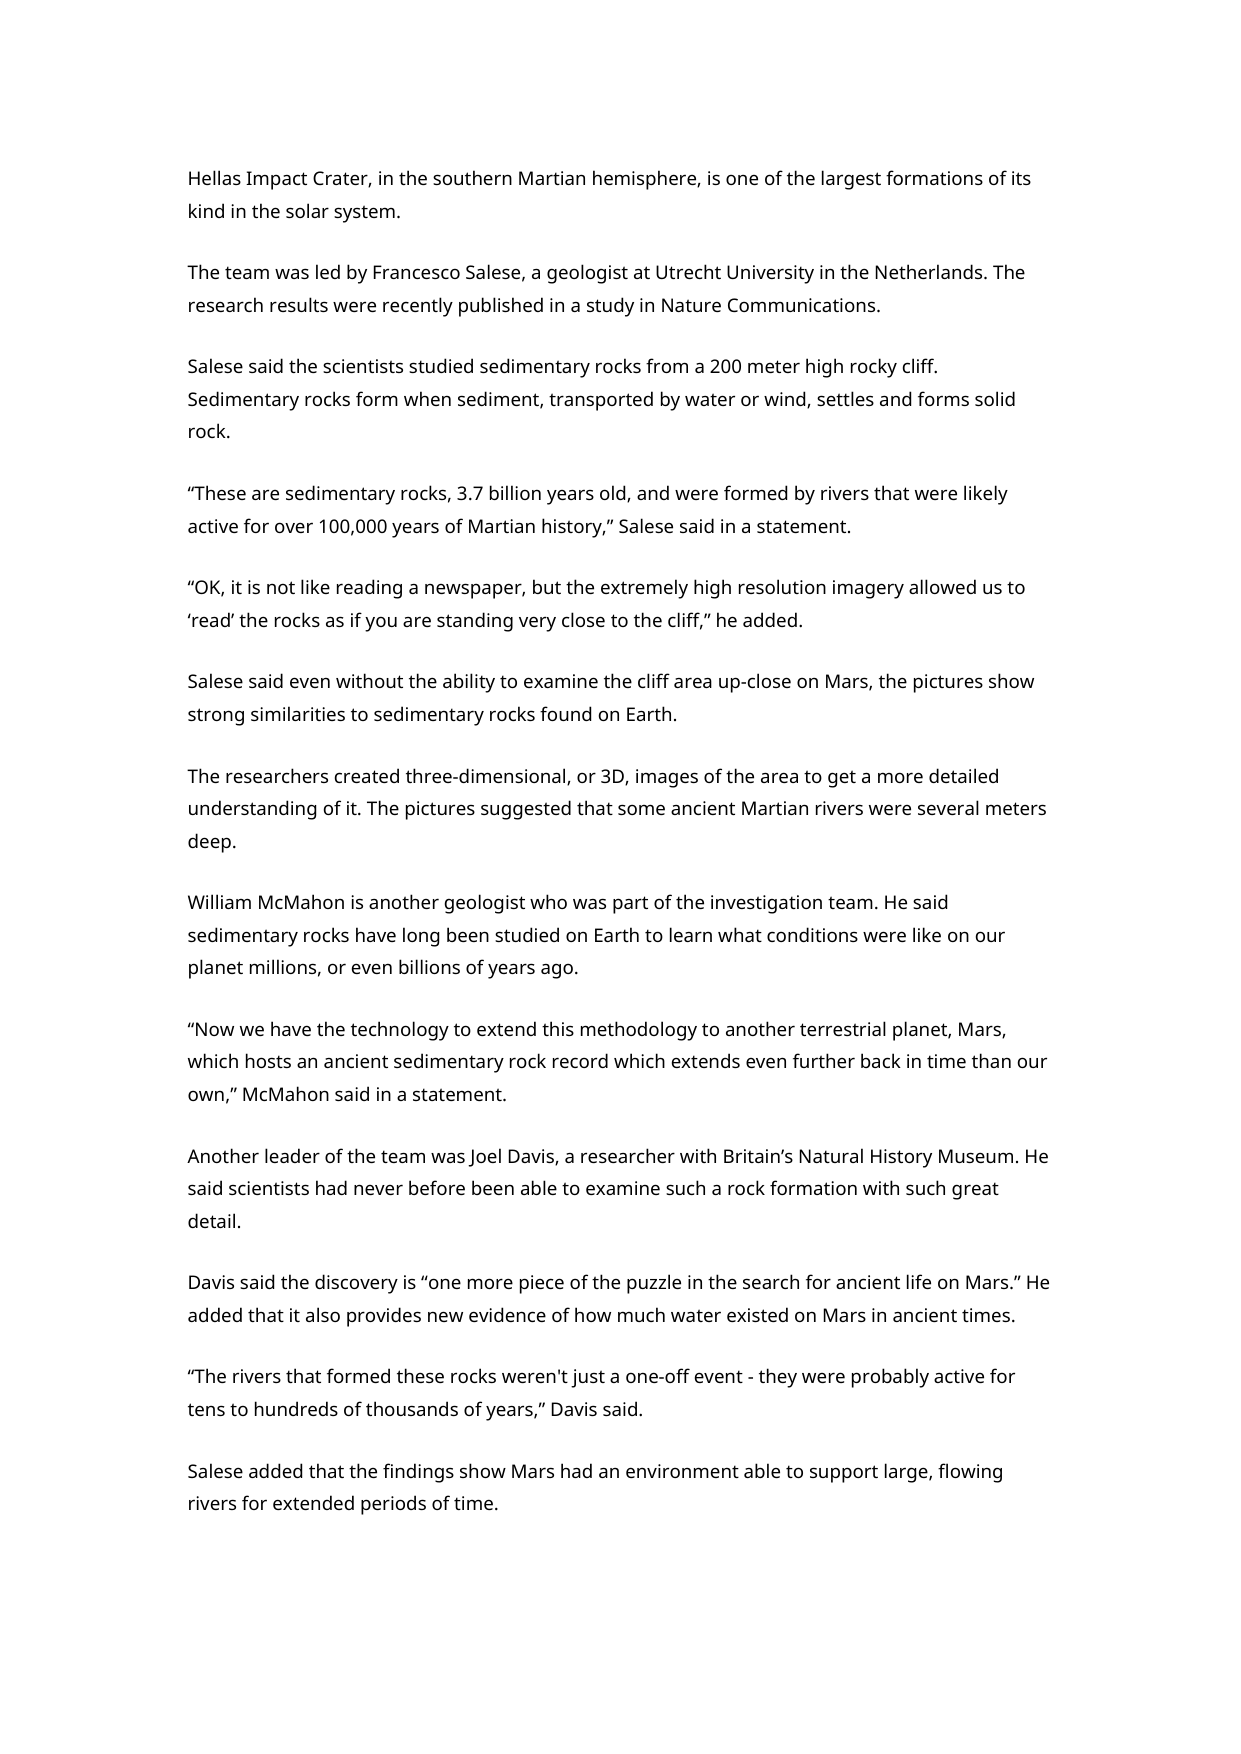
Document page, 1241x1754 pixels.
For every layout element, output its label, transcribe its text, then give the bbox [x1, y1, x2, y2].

text “The rivers that formed these rocks weren't just a one-off event - they were probably active for tens to hundreds of thousands of years,” Davis said. [187, 1360, 1053, 1425]
text William McMahon is another geologist who was part of the investigation team. He said sedimentary rocks have long been studied on Earth to learn what conditions were like on our planet millions, or even billions of years ago. [187, 886, 1053, 984]
text The researchers created three-dimensional, or 3D, images of the area to get a more detailed understanding of it. The pictures suggested that some ancient Martian rivers were several meters deep. [187, 759, 1053, 857]
text Davis said the discovery is “one more piece of the puzzle in the search for ancient life on Mars.” He added that it also provides new evidence of how much water existed on Mars in ancient times. [187, 1266, 1053, 1331]
text Another leader of the team was Joel Davis, a researcher with Britain’s Natural History Museum. He said scientists had never before been able to examine such a rock formation with such great detail. [187, 1139, 1053, 1237]
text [187, 162, 1053, 227]
text “Now we have the technology to extend this methodology to another terrestrial planet, Mars, which hosts an ancient sedimentary rock record which extends even further back in time than our own,” McMahon said in a statement. [187, 1013, 1053, 1110]
text The team was led by Francesco Salese, a geologist at Utrecht University in the Netherlands. The research results were recently published in a study in Nature Communications. [187, 256, 1053, 321]
text Salese said even without the ability to examine the cliff area up-close on Mars, the pictures show strong similarities to sedimentary rocks found on Earth. [187, 665, 1053, 730]
text Salese said the scientists studied sedimentary rocks from a 200 meter high rocky cliff. Sedimentary rocks form when sediment, transported by water or wind, settles and forms solid rock. [187, 350, 1053, 448]
text Salese added that the findings show Mars had an environment able to support large, flowing rivers for extended periods of time. [187, 1454, 1053, 1519]
text “OK, it is not like reading a newspaper, but the extremely high resolution imagery allowed us to ‘read’ the rocks as if you are standing very close to the cliff,” he added. [187, 571, 1053, 636]
text “These are sedimentary rocks, 3.7 billion years old, and were formed by rivers that were likely active for over 100,000 years of Martian history,” Salese said in a statement. [187, 477, 1053, 542]
